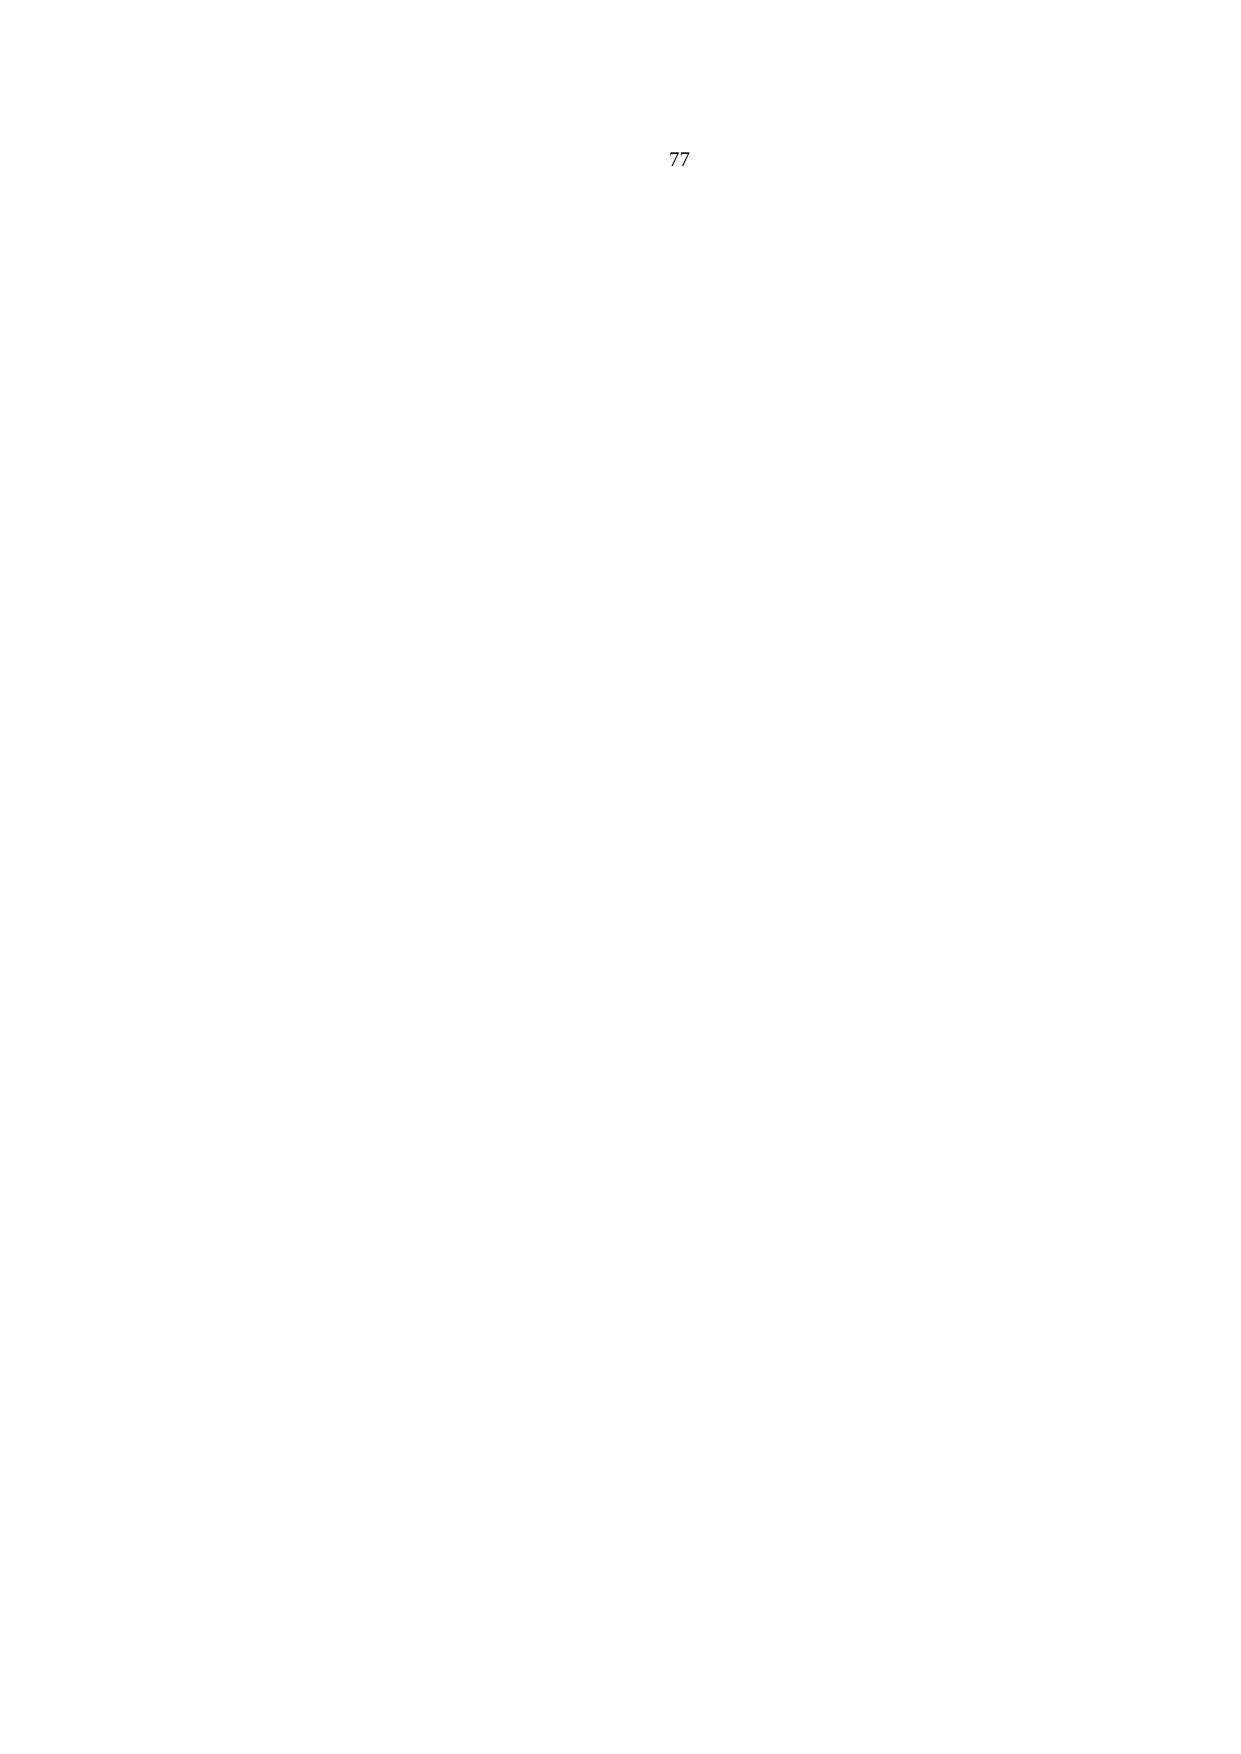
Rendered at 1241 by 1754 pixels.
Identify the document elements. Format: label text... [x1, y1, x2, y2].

text 77 [669, 147, 1184, 171]
